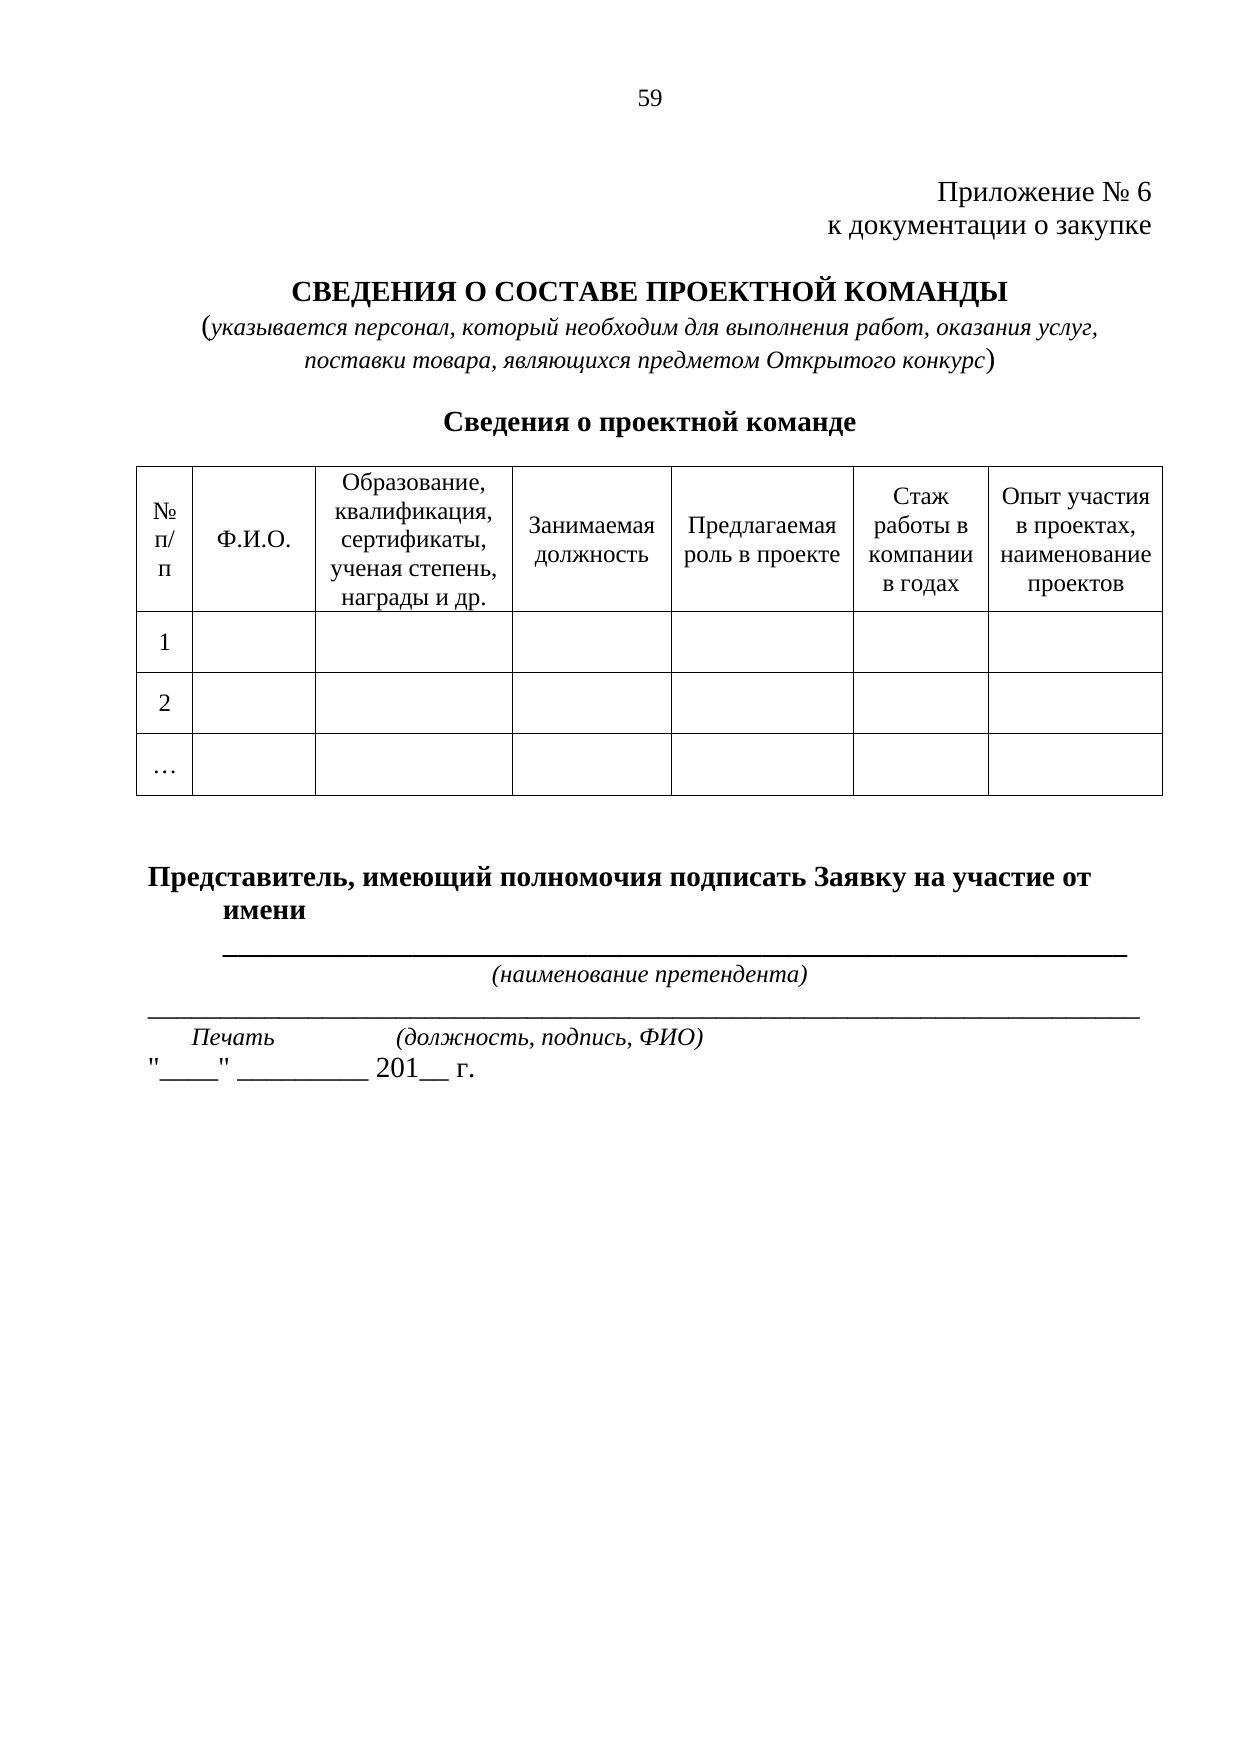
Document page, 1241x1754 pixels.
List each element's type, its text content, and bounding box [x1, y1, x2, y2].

text к документации о закупке [148, 207, 1152, 241]
text Печать (должность, подпись, ФИО) [148, 1022, 1152, 1050]
table_cell [672, 612, 853, 672]
text ____________________________________________________________________ [148, 988, 1152, 1022]
table_cell [193, 734, 315, 795]
table_cell [989, 734, 1162, 795]
table_header Опыт участия в проектах, наименование проектов [989, 467, 1162, 611]
table_cell [193, 673, 315, 733]
table_cell [854, 612, 988, 672]
text (наименование претендента) [148, 959, 1152, 988]
table_header Ф.И.О. [193, 467, 315, 611]
table_header Образование, квалификация, сертификаты, ученая степень, награды и др. [316, 467, 512, 611]
table_cell [316, 734, 512, 795]
table_cell [513, 612, 671, 672]
table_cell [989, 673, 1162, 733]
table_cell [854, 673, 988, 733]
table_cell 1 [137, 612, 192, 672]
table_cell … [137, 734, 192, 795]
table_header № п/п [137, 467, 192, 611]
table_cell [316, 673, 512, 733]
text Приложение № 6 [148, 174, 1152, 207]
table_cell [989, 612, 1162, 672]
text Сведения о проектной команде [148, 404, 1152, 437]
table_cell [672, 673, 853, 733]
table_header Предлагаемая роль в проекте [672, 467, 853, 611]
subtitle Представитель, имеющий полномочия подписать Заявку на участие от имени ______________________________________________________________ [148, 859, 1152, 959]
text (указывается персонал, который необходим для выполнения работ, оказания услуг, поставки товара, являющихся предметом Открытого конкурс) [148, 308, 1152, 375]
table_cell [316, 612, 512, 672]
table_cell 2 [137, 673, 192, 733]
text СВЕДЕНИЯ О СОСТАВЕ ПРОЕКТНОЙ КОМАНДЫ [148, 274, 1152, 308]
table_cell [513, 673, 671, 733]
table_cell [854, 734, 988, 795]
table_cell [193, 612, 315, 672]
text "____" _________ 201__ г. [148, 1050, 1152, 1084]
table_cell [672, 734, 853, 795]
table_header Стаж работы в компании в годах [854, 467, 988, 611]
table_cell [513, 734, 671, 795]
table_header Занимаемая должность [513, 467, 671, 611]
